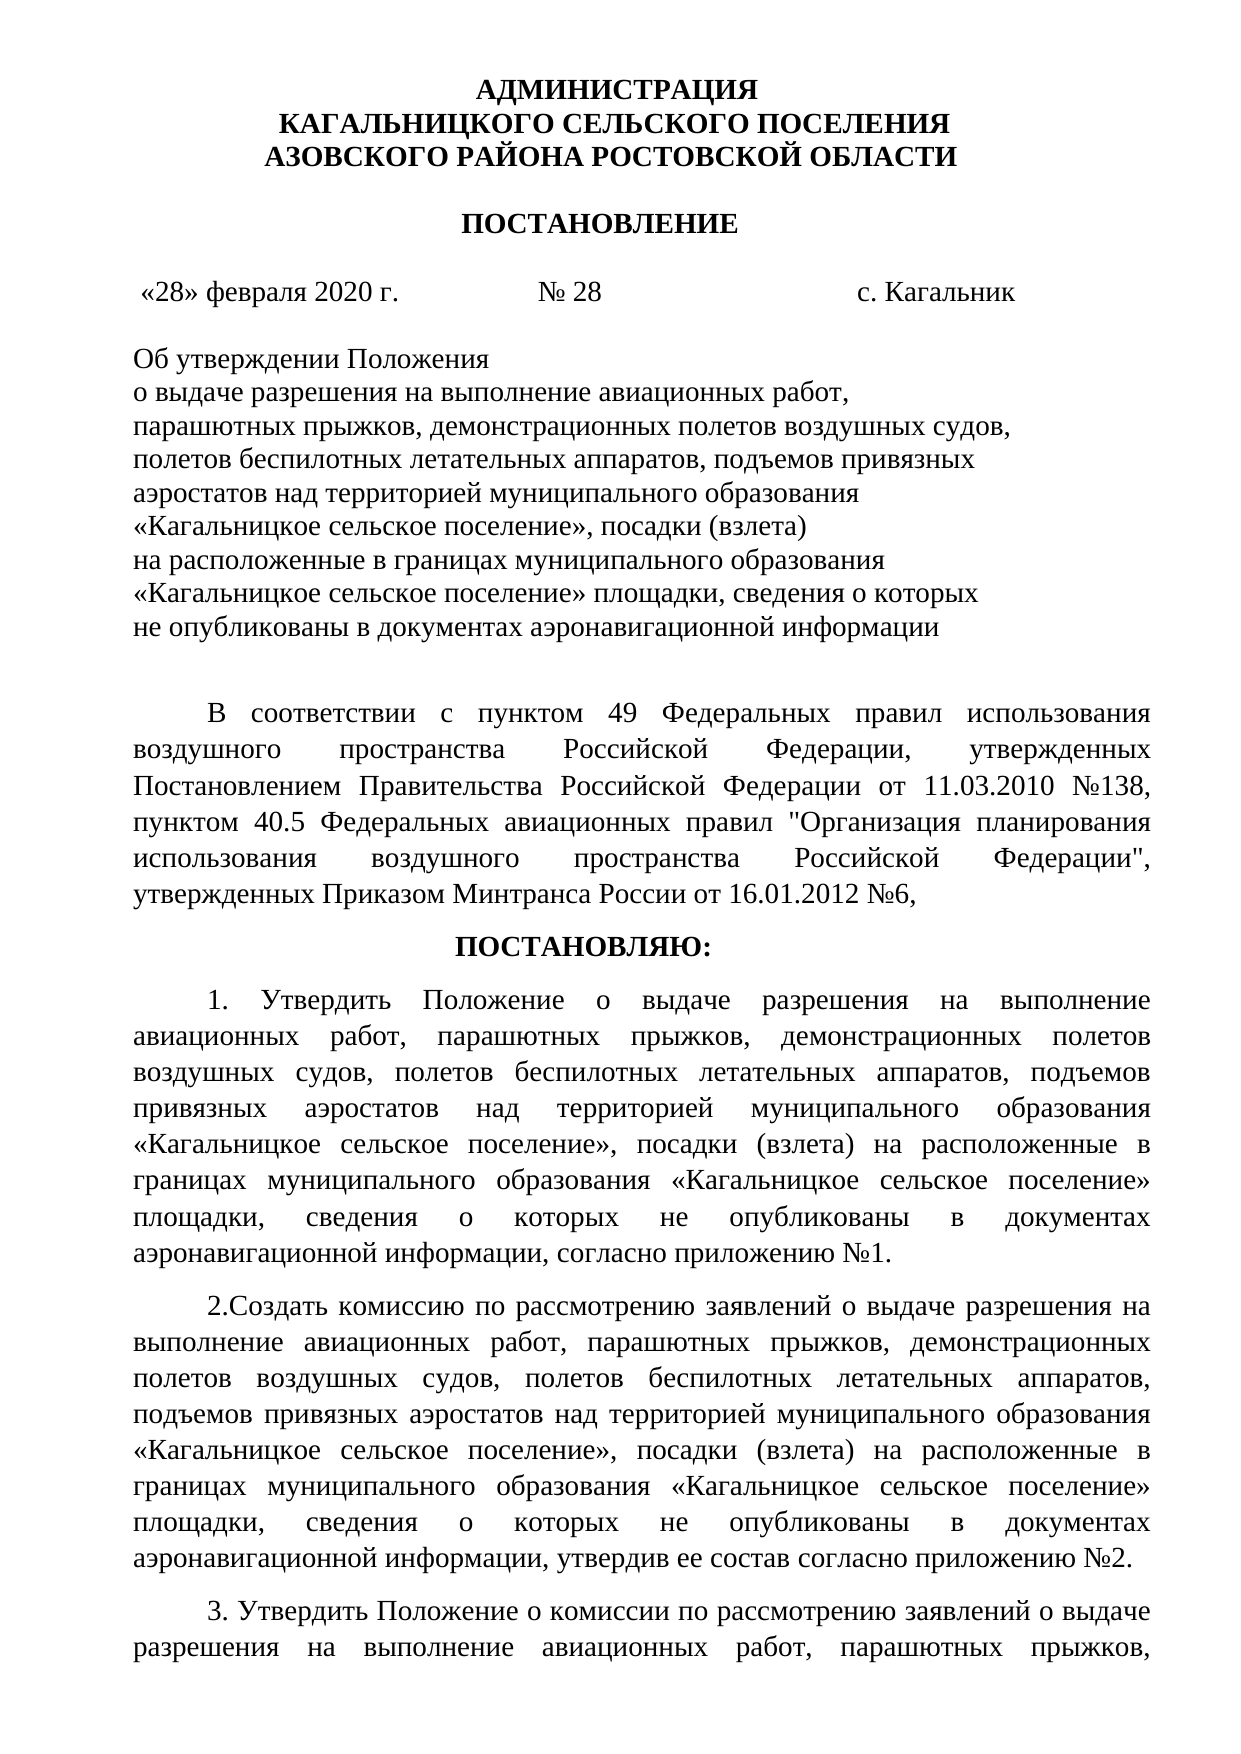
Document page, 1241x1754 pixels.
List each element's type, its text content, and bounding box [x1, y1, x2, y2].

text парашютных прыжков, демонстрационных полетов воздушных судов, [133, 408, 1152, 441]
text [133, 1593, 1152, 1663]
text В соответствии с пунктом 49 Федеральных правил использования воздушного пространства Российской Федерации, утвержденных Постановлением Правительства Российской Федерации от 11.03.2010 №138, пунктом 40.5 Федеральных авиационных правил "Организация планирования использования воздушного пространства Российской Федерации", утвержденных Приказом Минтранса России от 16.01.2012 №6, [133, 695, 1152, 910]
text не опубликованы в документах аэронавигационной информации [133, 609, 1152, 643]
text «Кагальницкое сельское поселение», посадки (взлета) [133, 508, 1152, 542]
text 1. Утвердить Положение о выдаче разрешения на выполнение авиационных работ, парашютных прыжков, демонстрационных полетов воздушных судов, полетов беспилотных летательных аппаратов, подъемов привязных аэростатов над территорией муниципального образования «Кагальницкое сельское поселение», посадки (взлета) на расположенные в границах муниципального образования «Кагальницкое сельское поселение» площадки, сведения о которых не опубликованы в документах аэронавигационной информации, согласно приложению №1. [133, 982, 1152, 1268]
text КАГАЛЬНИЦКОГО СЕЛЬСКОГО ПОСЕЛЕНИЯ [133, 106, 1152, 139]
text ПОСТАНОВЛЕНИЕ [133, 207, 1152, 240]
text аэростатов над территорией муниципального образования [133, 475, 1152, 508]
text АЗОВСКОГО РАЙОНА РОСТОВСКОЙ ОБЛАСТИ [133, 139, 1152, 173]
text на расположенные в границах муниципального образования [133, 542, 1152, 576]
text о выдаче разрешения на выполнение авиационных работ, [133, 374, 1152, 408]
text «Кагальницкое сельское поселение» площадки, сведения о которых [133, 576, 1152, 609]
text «28» февраля 2020 г. № 28 с. Кагальник [133, 274, 1152, 307]
text Об утверждении Положения [133, 341, 1152, 374]
text полетов беспилотных летательных аппаратов, подъемов привязных [133, 441, 1152, 475]
text ПОСТАНОВЛЯЮ: [133, 929, 1152, 962]
text 2.Создать комиссию по рассмотрению заявлений о выдаче разрешения на выполнение авиационных работ, парашютных прыжков, демонстрационных полетов воздушных судов, полетов беспилотных летательных аппаратов, подъемов привязных аэростатов над территорией муниципального образования «Кагальницкое сельское поселение», посадки (взлета) на расположенные в границах муниципального образования «Кагальницкое сельское поселение» площадки, сведения о которых не опубликованы в документах аэронавигационной информации, утвердив ее состав согласно приложению №2. [133, 1288, 1152, 1574]
text АДМИНИСТРАЦИЯ [133, 72, 1152, 106]
